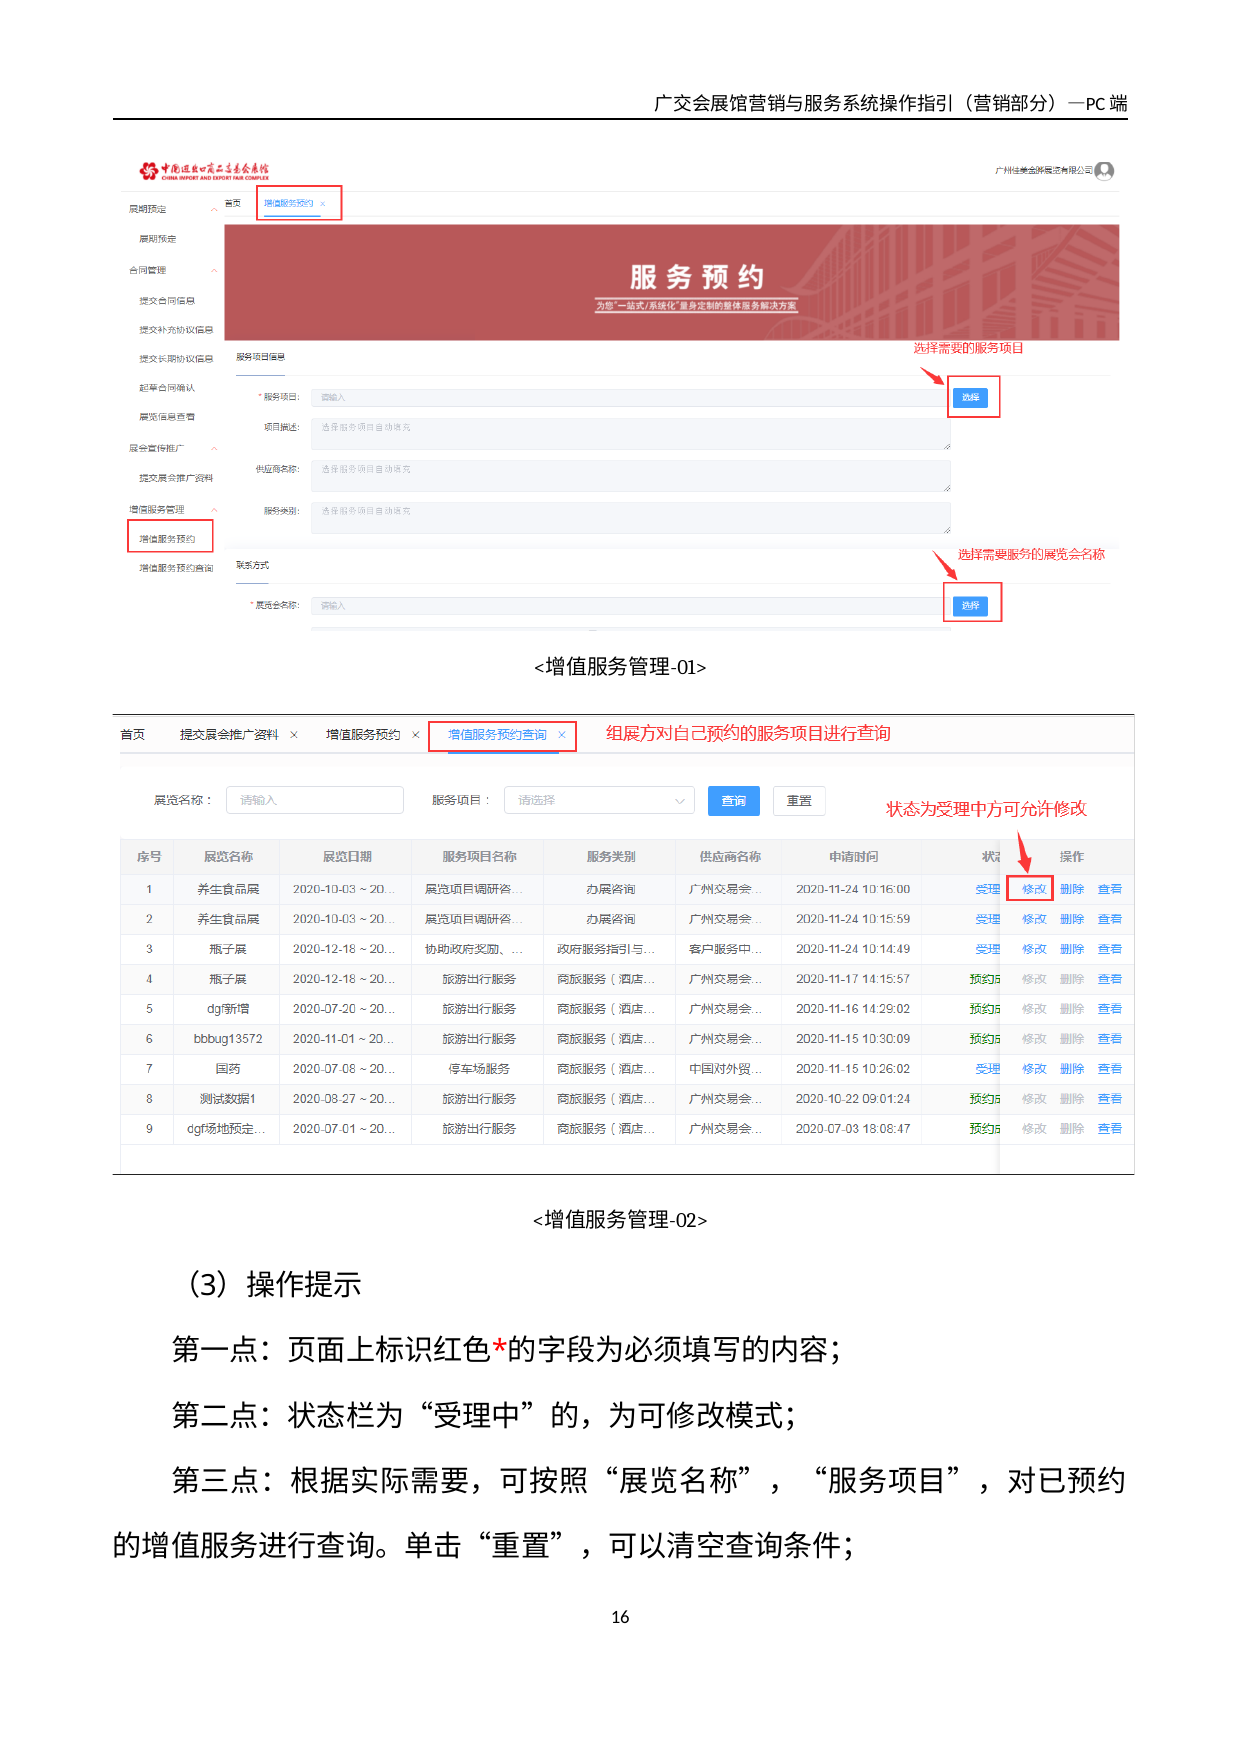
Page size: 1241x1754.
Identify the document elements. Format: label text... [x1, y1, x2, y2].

list 第一点：页面上标识红色*的字段为必须填写的内容； [112, 1316, 1128, 1381]
list 第二点：状态栏为“受理中”的，为可修改模式； [112, 1381, 1128, 1446]
list 第三点：根据实际需要，可按照“展览名称”，“服务项目”，对已预约的增值服务进行查询。单击“重置”，可以清空查询条件； [112, 1446, 1128, 1576]
picture [121, 162, 1120, 631]
text <增值服务管理-01> [112, 649, 1128, 682]
text （3）操作提示 [112, 1251, 1128, 1316]
picture [112, 714, 1135, 1175]
text <增值服务管理-02> [112, 1202, 1128, 1234]
